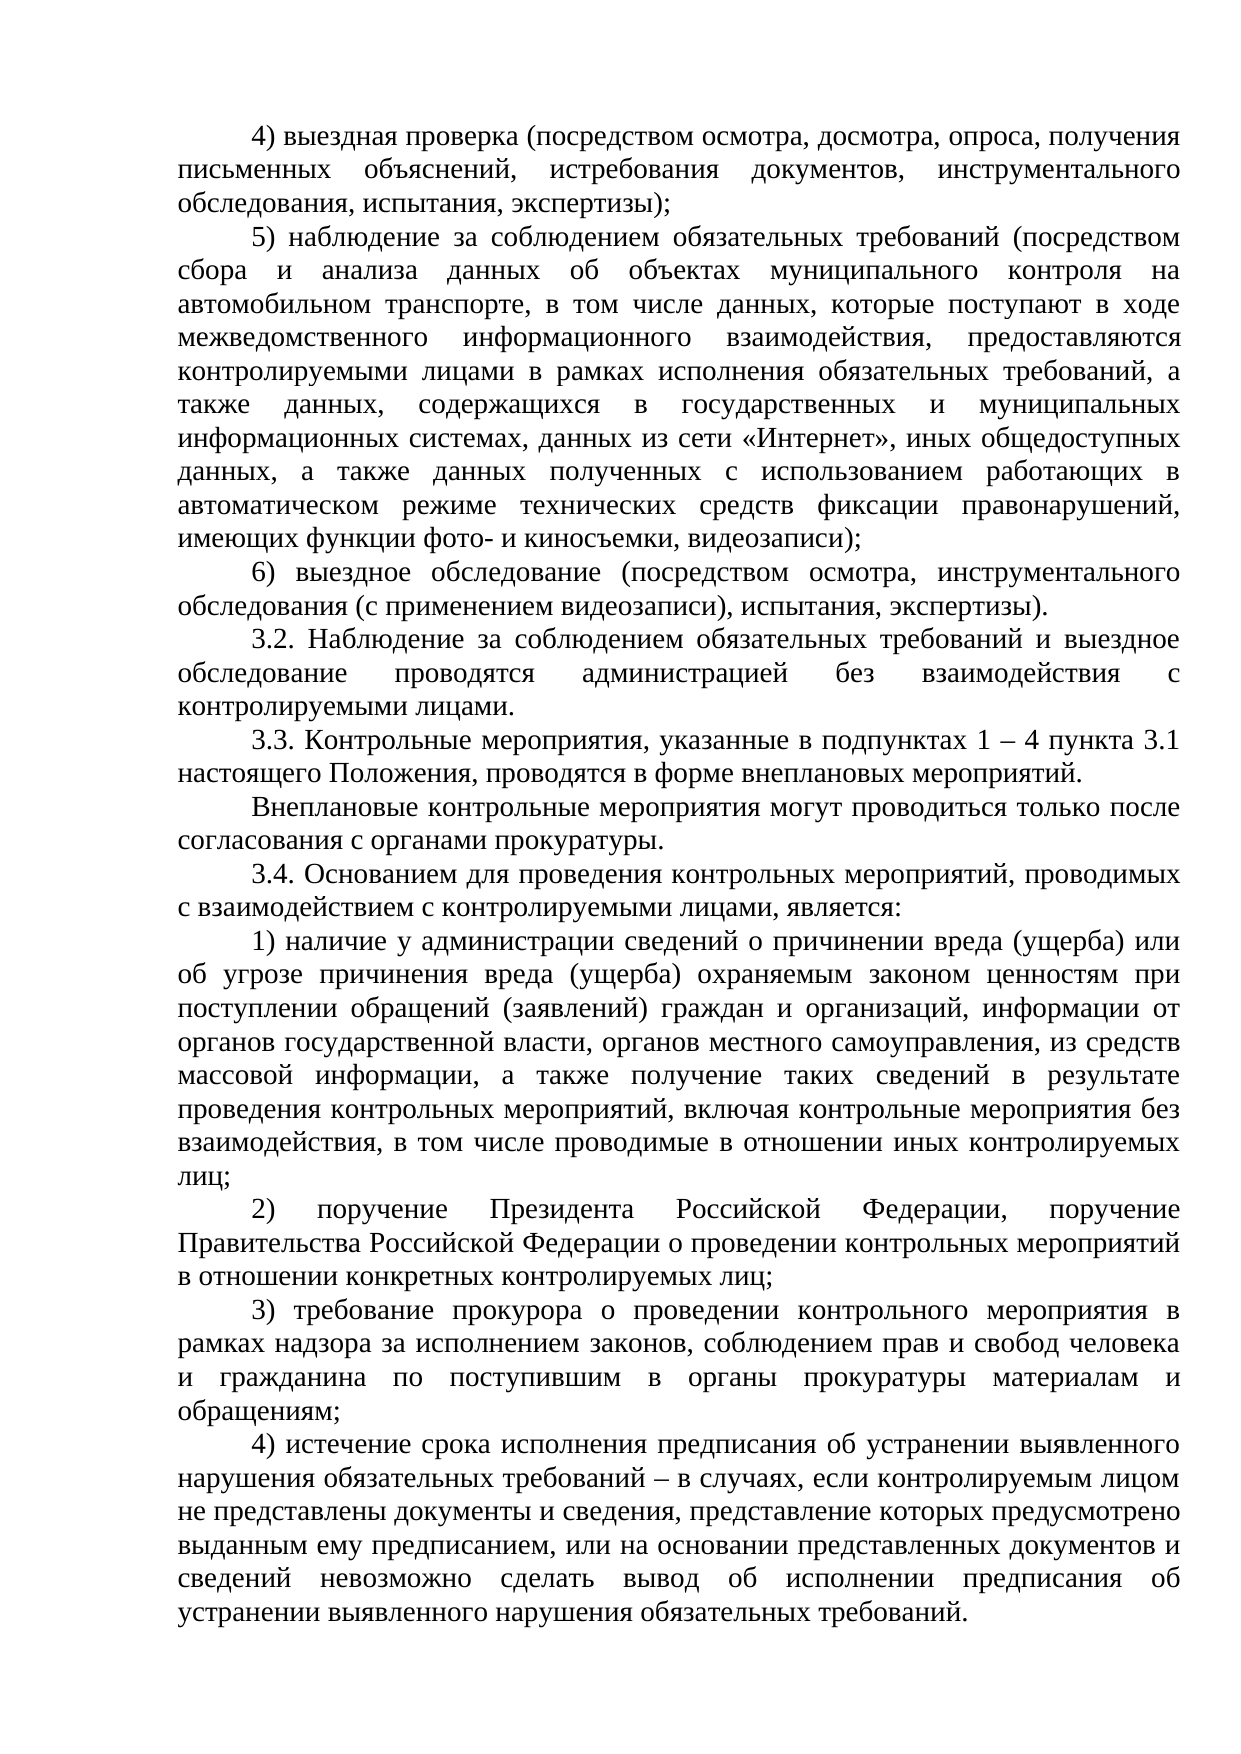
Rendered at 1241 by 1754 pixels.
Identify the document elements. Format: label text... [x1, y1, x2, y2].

text 3.3. Контрольные мероприятия, указанные в подпунктах 1 – 4 пункта 3.1 настоящего Положения, проводятся в форме внеплановых мероприятий. [177, 722, 1181, 789]
text 1) наличие у администрации сведений о причинении вреда (ущерба) или об угрозе причинения вреда (ущерба) охраняемым законом ценностям при поступлении обращений (заявлений) граждан и организаций, информации от органов государственной власти, органов местного самоуправления, из средств массовой информации, а также получение таких сведений в результате проведения контрольных мероприятий, включая контрольные мероприятия без взаимодействия, в том числе проводимые в отношении иных контролируемых лиц; [177, 923, 1181, 1191]
text 4) выездная проверка (посредством осмотра, досмотра, опроса, получения письменных объяснений, истребования документов, инструментального обследования, испытания, экспертизы); [177, 118, 1181, 219]
text 2) поручение Президента Российской Федерации, поручение Правительства Российской Федерации о проведении контрольных мероприятий в отношении конкретных контролируемых лиц; [177, 1191, 1181, 1292]
text 4) истечение срока исполнения предписания об устранении выявленного нарушения обязательных требований – в случаях, если контролируемым лицом не представлены документы и сведения, представление которых предусмотрено выданным ему предписанием, или на основании представленных документов и сведений невозможно сделать вывод об исполнении предписания об устранении выявленного нарушения обязательных требований. [177, 1426, 1181, 1627]
text 5) наблюдение за соблюдением обязательных требований (посредством сбора и анализа данных об объектах муниципального контроля на автомобильном транспорте, в том числе данных, которые поступают в ходе межведомственного информационного взаимодействия, предоставляются контролируемыми лицами в рамках исполнения обязательных требований, а также данных, содержащихся в государственных и муниципальных информационных системах, данных из сети «Интернет», иных общедоступных данных, а также данных полученных с использованием работающих в автоматическом режиме технических средств фиксации правонарушений, имеющих функции фото- и киносъемки, видеозаписи); [177, 219, 1181, 353]
text 6) выездное обследование (посредством осмотра, инструментального обследования (с применением видеозаписи), испытания, экспертизы). [177, 554, 1181, 621]
text 3) требование прокурора о проведении контрольного мероприятия в рамках надзора за исполнением законов, соблюдением прав и свобод человека и гражданина по поступившим в органы прокуратуры материалам и обращениям; [177, 1292, 1181, 1426]
text Внеплановые контрольные мероприятия могут проводиться только после согласования с органами прокуратуры. [177, 789, 1181, 856]
text 3.2. Наблюдение за соблюдением обязательных требований и выездное обследование проводятся администрацией без взаимодействия с контролируемыми лицами. [177, 621, 1181, 722]
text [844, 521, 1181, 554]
text 3.4. Основанием для проведения контрольных мероприятий, проводимых с взаимодействием с контролируемыми лицами, является: [177, 856, 1181, 923]
